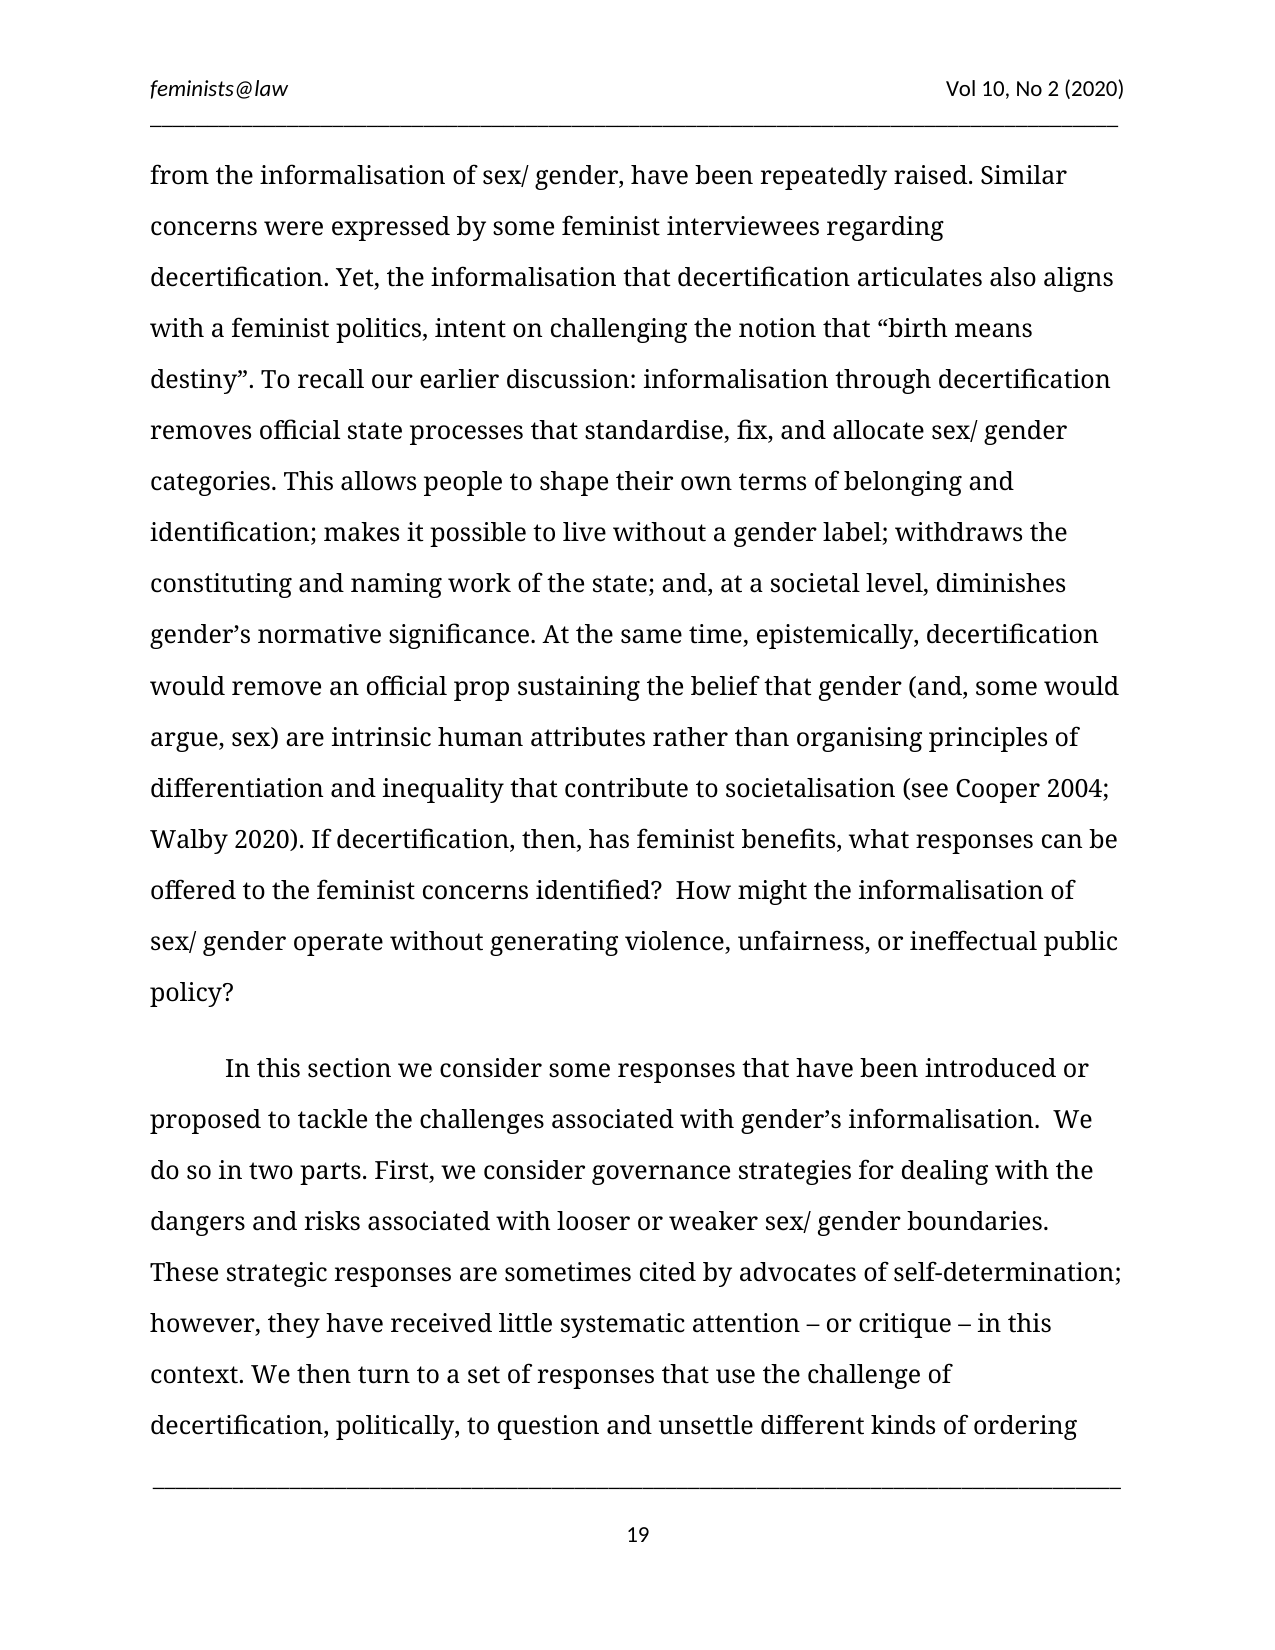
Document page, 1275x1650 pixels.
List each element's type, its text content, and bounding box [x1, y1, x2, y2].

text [150, 1051, 1125, 1442]
text Across public media, concerns about the viability of single-sex provision, opportunistic take-up of targeted places, and unusable statistical data, arising from the informalisation of sex/ gender, have been repeatedly raised. Similar concerns were expressed by some feminist interviewees regarding decertification. Yet, the informalisation that decertification articulates also aligns with a feminist politics, intent on challenging the notion that “birth means destiny”. To recall our earlier discussion: informalisation through decertification removes official state processes that standardise, fix, and allocate sex/ gender categories. This allows people to shape their own terms of belonging and identification; makes it possible to live without a gender label; withdraws the constituting and naming work of the state; and, at a societal level, diminishes gender’s normative significance. At the same time, epistemically, decertification would remove an official prop sustaining the belief that gender (and, some would argue, sex) are intrinsic human attributes rather than organising principles of differentiation and inequality that contribute to societalisation (see Cooper 2004; Walby 2020). If decertification, then, has feminist benefits, what responses can be offered to the feminist concerns identified? How might the informalisation of sex/ gender operate without generating violence, unfairness, or ineffectual public policy? [150, 158, 1125, 1008]
